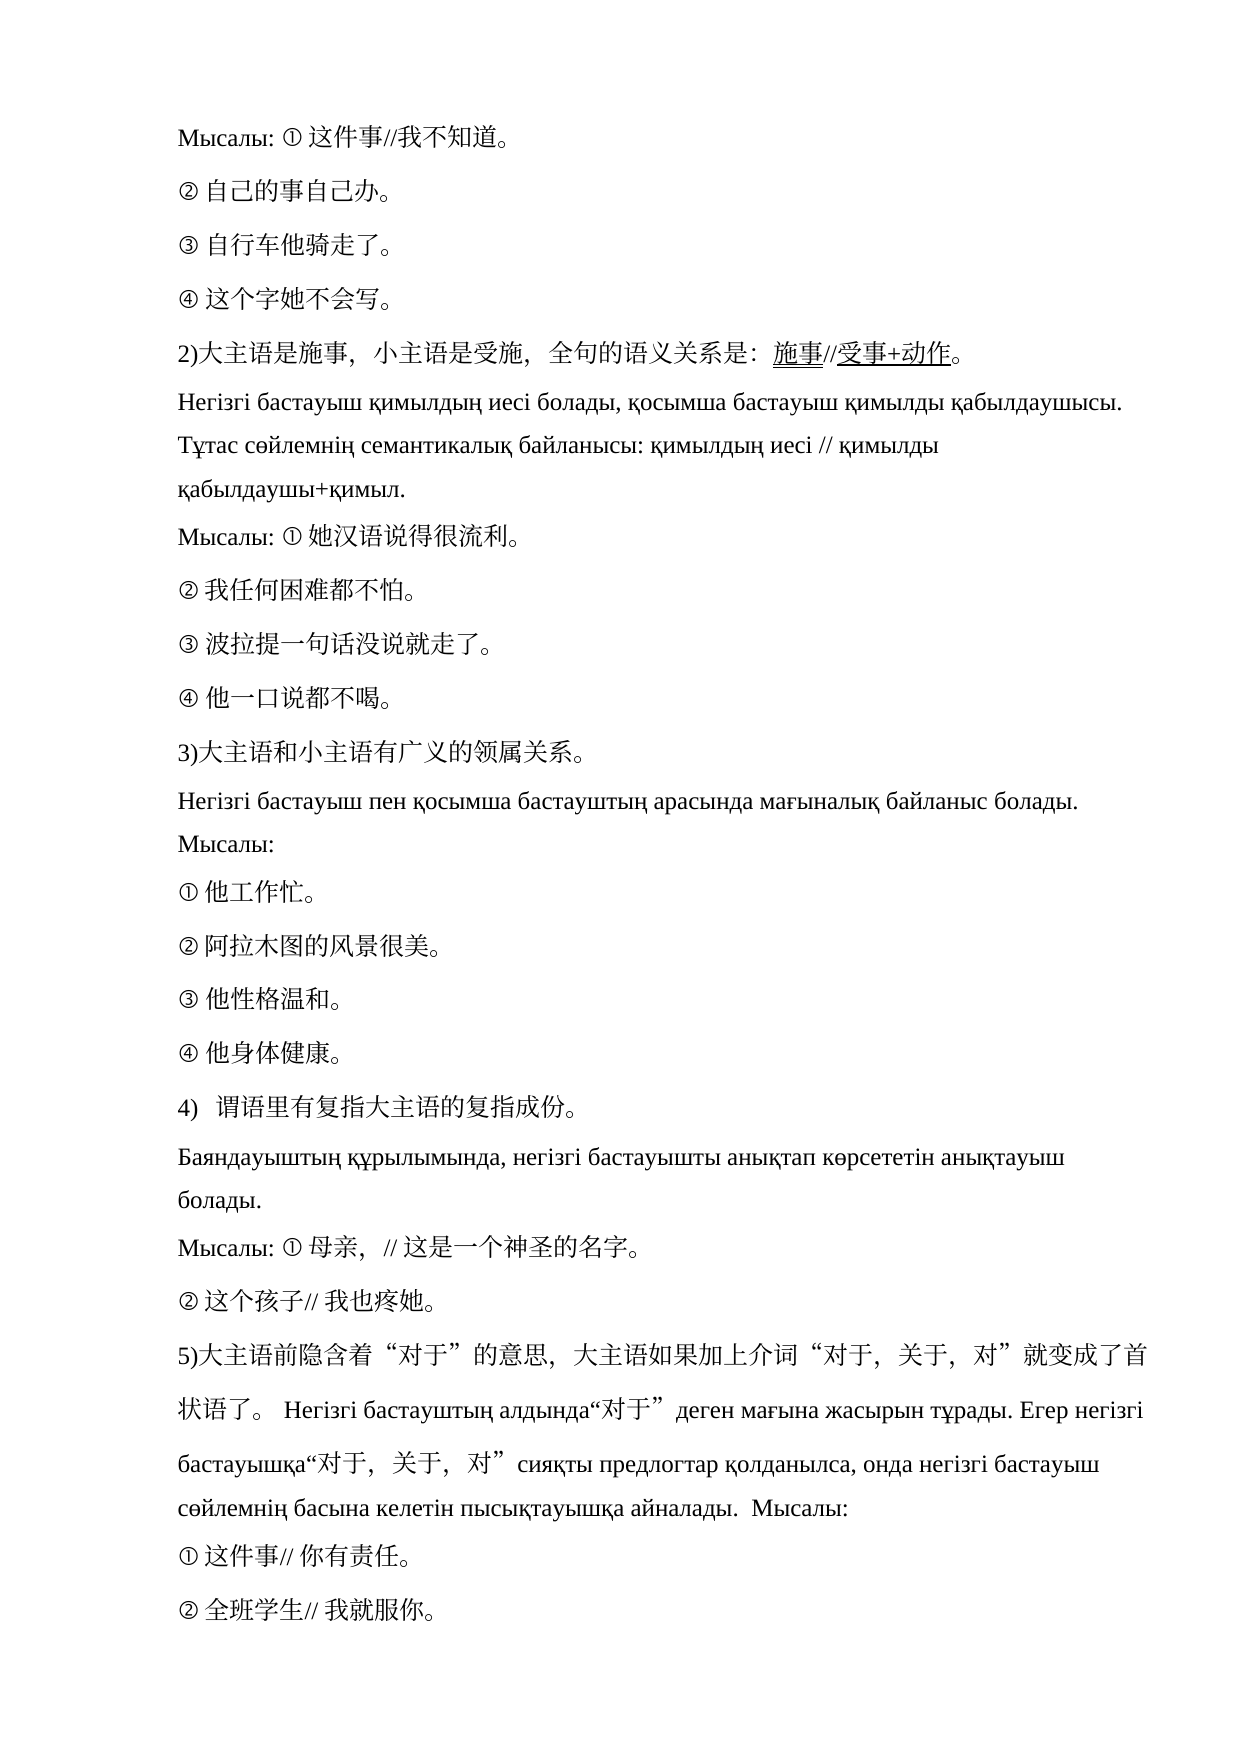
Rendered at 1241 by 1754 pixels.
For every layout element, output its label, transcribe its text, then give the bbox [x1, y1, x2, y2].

text Мысалы: 母亲，// 这是一个神圣的名字。 [177, 1228, 1152, 1264]
text Негізгі бастауыш пен қосымша бастауштың арасында мағыналық байланыс болады. Мысалы: [177, 786, 1152, 858]
text Баяндауыштың құрылымында, негізгі бастауышты анықтап көрсететін анықтауыш болады. [177, 1142, 1152, 1213]
text 他身体健康。 [177, 1034, 1152, 1070]
text 3)大主语和小主语有广义的领属关系。 [177, 732, 1152, 768]
text Мысалы: 这件事//我不知道。 [177, 118, 1152, 154]
text 这个字她不会写。 [177, 280, 1152, 316]
text 2)大主语是施事，小主语是受施，全句的语义关系是：施事//受事+动作。 [177, 333, 1152, 369]
text 我任何困难都不怕。 [177, 571, 1152, 607]
list 谓语里有复指大主语的复指成份。 [177, 1088, 1152, 1124]
text 全班学生// 我就服你。 [177, 1591, 1152, 1626]
text Негізгі бастауыш қимылдың иесі болады, қосымша бастауыш қимылды қабылдаушысы. Тұтас сөйлемнің семантикалық байланысы: қимылдың иесі // қимылды қабылдаушы+қимыл. [177, 387, 1152, 502]
text 这个孩子// 我也疼她。 [177, 1282, 1152, 1318]
text 5)大主语前隐含着“对于”的意思，大主语如果加上介词“对于，关于，对”就变成了首状语了。 Негізгі бастауштың алдында“对于”деген мағына жасырын тұрады. Егер негізгі бастауышқа“对于，关于，对”сияқты предлогтар қолданылса, онда негізгі бастауыш сөйлемнің басына келетін пысықтауышқа айналады. Мысалы: [177, 1336, 1152, 1522]
text 阿拉木图的风景很美。 [177, 926, 1152, 962]
text 自己的事自己办。 [177, 172, 1152, 208]
text 波拉提一句话没说就走了。 [177, 624, 1152, 660]
text 他一口说都不喝。 [177, 678, 1152, 714]
text 自行车他骑走了。 [177, 226, 1152, 262]
text 他工作忙。 [177, 872, 1152, 908]
text 这件事// 你有责任。 [177, 1537, 1152, 1573]
text 他性格温和。 [177, 980, 1152, 1016]
text Мысалы: 她汉语说得很流利。 [177, 517, 1152, 553]
